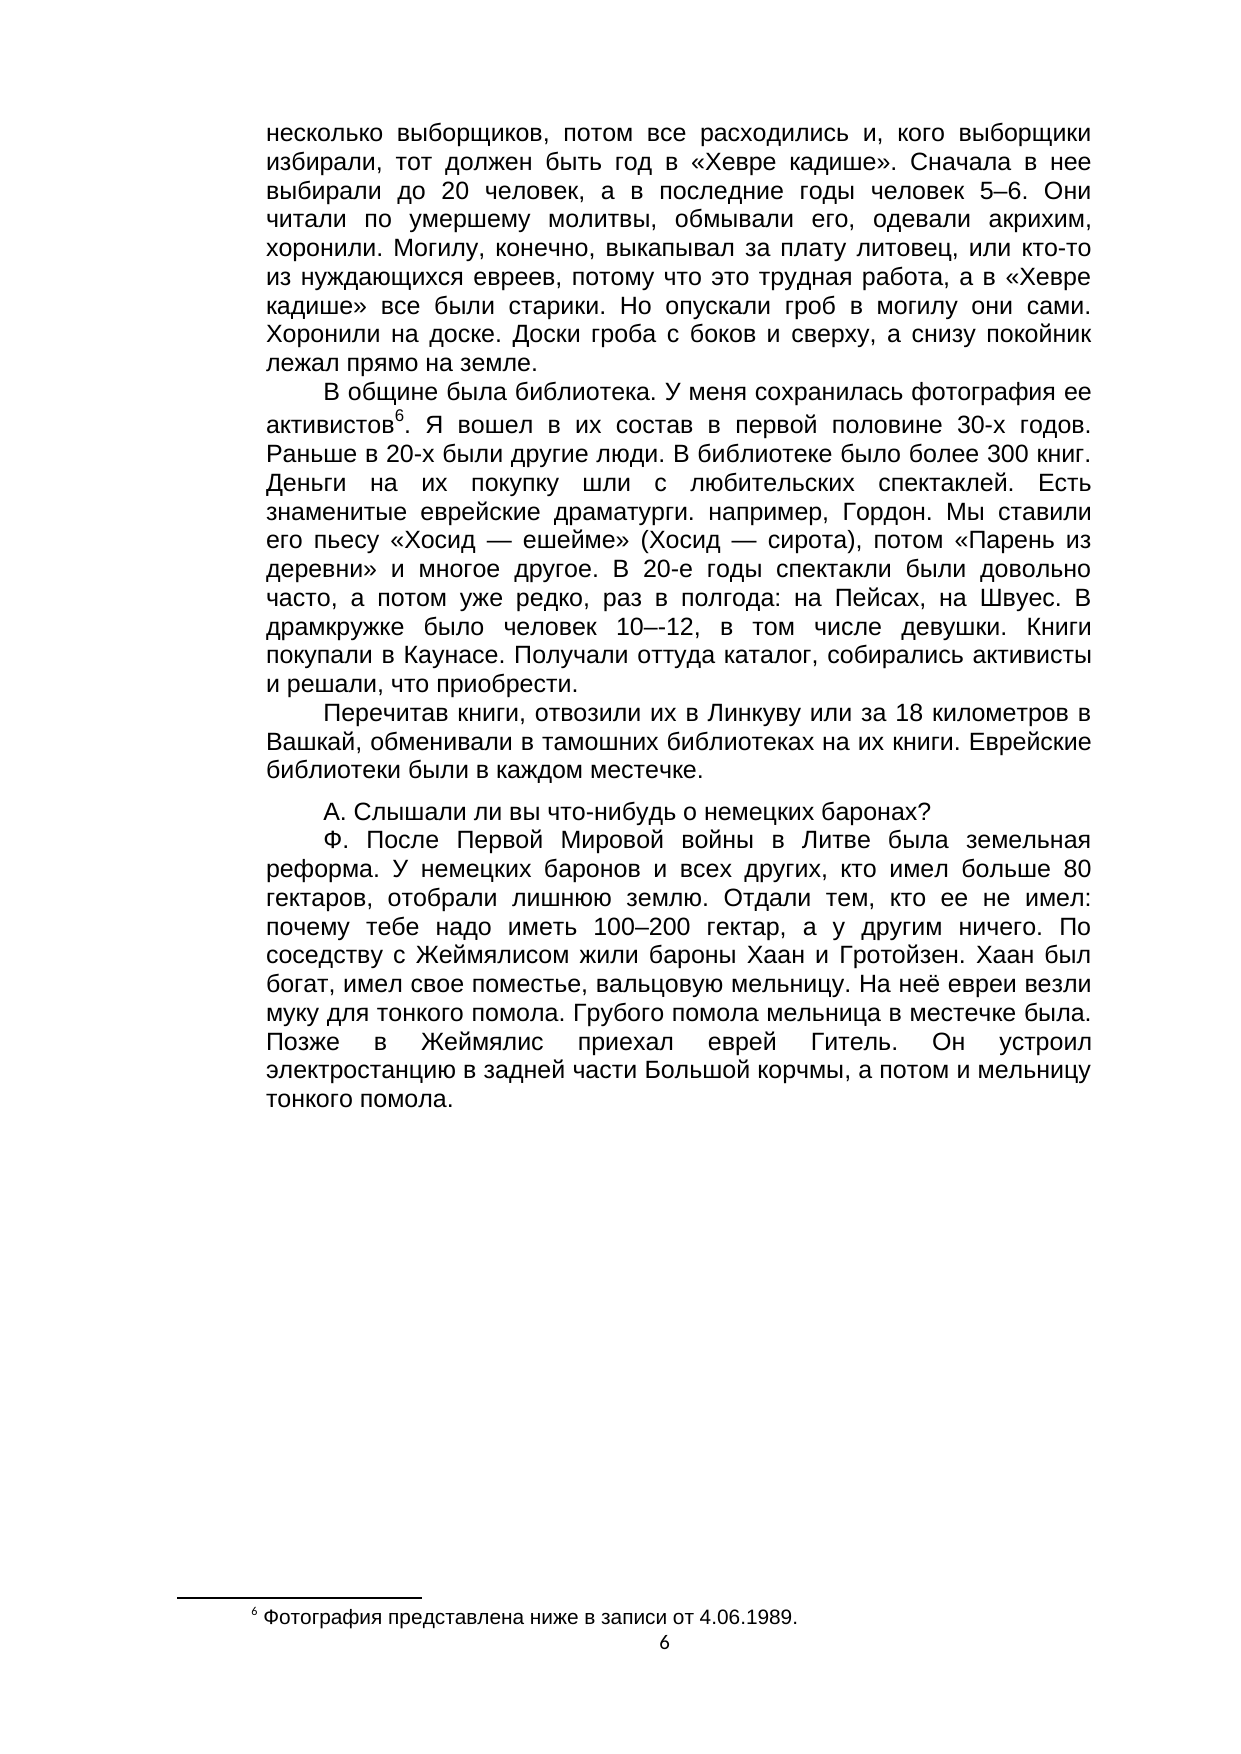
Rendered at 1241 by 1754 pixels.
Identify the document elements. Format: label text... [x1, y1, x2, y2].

text В общине была библиотека. У меня сохранилась фотография ее активистов. Я вошел в их состав в первой половине 30-х годов. Раньше в 20-х были другие люди. В библиотеке было более 300 книг. Деньги на их покупку шли с любительских спектаклей. Есть знаменитые еврейские драматурги. например, Гордон. Мы ставили его пьесу «Хосид — ешейме» (Хосид — сирота), потом «Парень из деревни» и многое другое. В 20-е годы спектакли были довольно часто, а потом уже редко, раз в полгода: на Пейсах, на Швуес. В драмкружке было человек 10–-12, в том числе девушки. Книги покупали в Каунасе. Получали оттуда каталог, собирались активисты и решали, что приобрести. [266, 377, 1093, 698]
text А. Слышали ли вы что-нибудь о немецких баронах? [266, 797, 1093, 825]
text Ф. После Первой Мировой войны в Литве была земельная реформа. У немецких баронов и всех других, кто имел больше 80 гектаров, отобрали лишнюю землю. Отдали тем, кто ее не имел: почему тебе надо иметь 100–200 гектар, а у другим ничего. По соседству с Жеймялисом жили бароны Хаан и Гротойзен. Хаан был богат, имел свое поместье, вальцовую мельницу. На неё евреи везли муку для тонкого помола. Грубого помола мельница в местечке была. Позже в Жеймялис приехал еврей Гитель. Он устроил электростанцию в задней части Большой корчмы, а потом и мельницу тонкого помола. [266, 825, 1093, 1113]
text Перечитав книги, отвозили их в Линкуву или за 18 километров в Вашкай, обменивали в тамошних библиотеках на их книги. Еврейские библиотеки были в каждом местечке. [266, 698, 1093, 784]
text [266, 118, 1093, 377]
